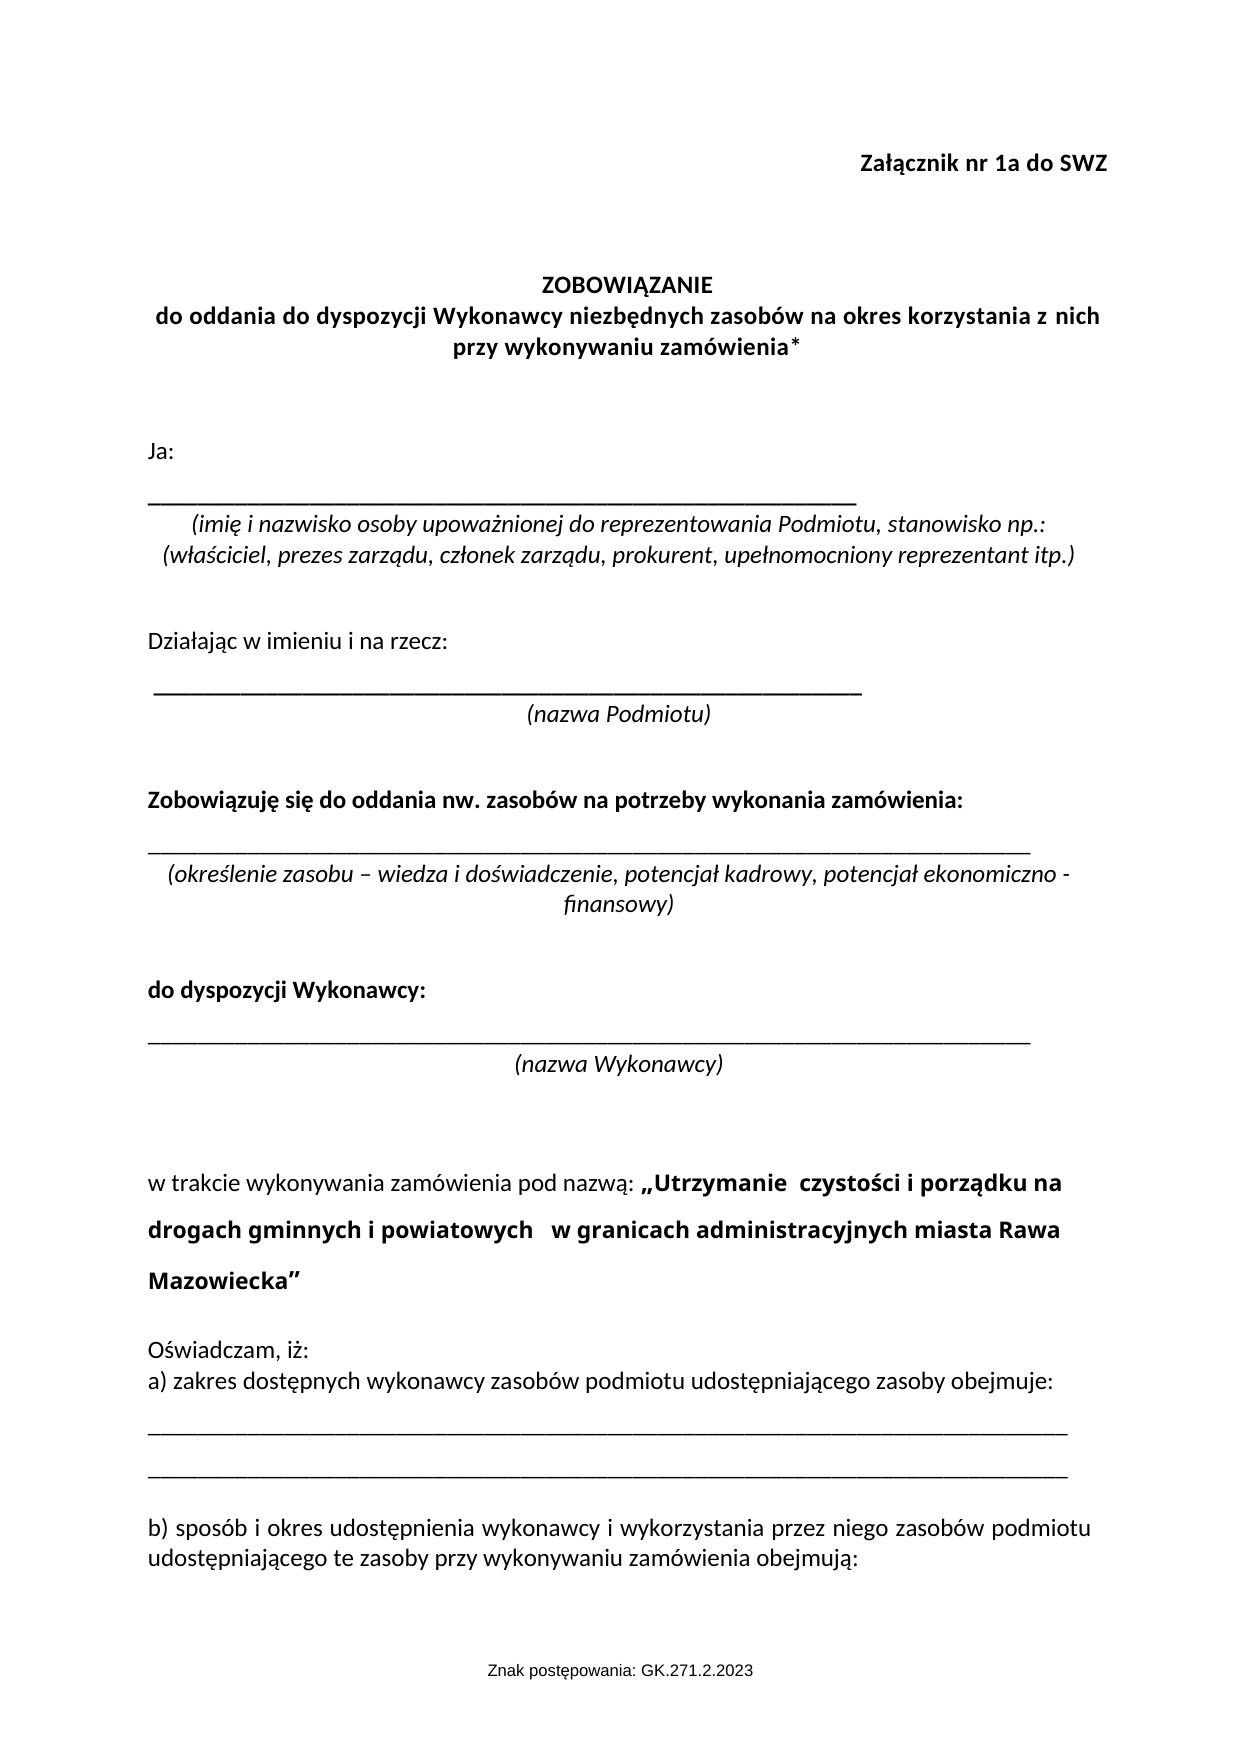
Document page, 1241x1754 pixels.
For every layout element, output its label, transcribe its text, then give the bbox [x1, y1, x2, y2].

text (nazwa Podmiotu) [148, 698, 1093, 729]
text Oświadczam, iż: [148, 1334, 1063, 1365]
text (określenie zasobu – wiedza i doświadczenie, potencjał kadrowy, potencjał ekonomiczno - finansowy) [148, 858, 1093, 919]
text ZOBOWIĄZANIE [148, 270, 1107, 300]
text _______________________________________________________________________ [148, 827, 1093, 858]
text _________________________________________________________ [148, 478, 1093, 508]
text a) zakres dostępnych wykonawcy zasobów podmiotu udostępniającego zasoby obejmuje: [148, 1365, 1152, 1396]
text _________________________________________________________ [148, 668, 1093, 698]
text (imię i nazwisko osoby upoważnionej do reprezentowania Podmiotu, stanowisko np.: (właściciel, prezes zarządu, członek zarządu, prokurent, upełnomocniony reprezentant itp.) [148, 508, 1093, 569]
text do oddania do dyspozycji Wykonawcy niezbędnych zasobów na okres korzystania z nich przy wykonywaniu zamówienia* [148, 300, 1107, 361]
text b) sposób i okres udostępnienia wykonawcy i wykorzystania przez niego zasobów podmiotu udostępniającego te zasoby przy wykonywaniu zamówienia obejmują: [148, 1512, 1093, 1573]
text Działając w imieniu i na rzecz: [148, 625, 1093, 655]
text (nazwa Wykonawcy) [148, 1048, 1093, 1079]
text Zobowiązuję się do oddania nw. zasobów na potrzeby wykonania zamówienia: [148, 784, 1093, 815]
text do dyspozycji Wykonawcy: [148, 974, 1093, 1005]
text Załącznik nr 1a do SWZ [148, 148, 1107, 178]
text __________________________________________________________________________ [148, 1408, 1152, 1438]
text w trakcie wykonywania zamówienia pod nazwą: „Utrzymanie czystości i porządku na drogach gminnych i powiatowych w granicach administracyjnych miasta Rawa Mazowiecka” [148, 1165, 1093, 1297]
text Ja: [148, 435, 1093, 465]
text _______________________________________________________________________ [148, 1018, 1093, 1048]
text __________________________________________________________________________ [148, 1451, 1152, 1482]
